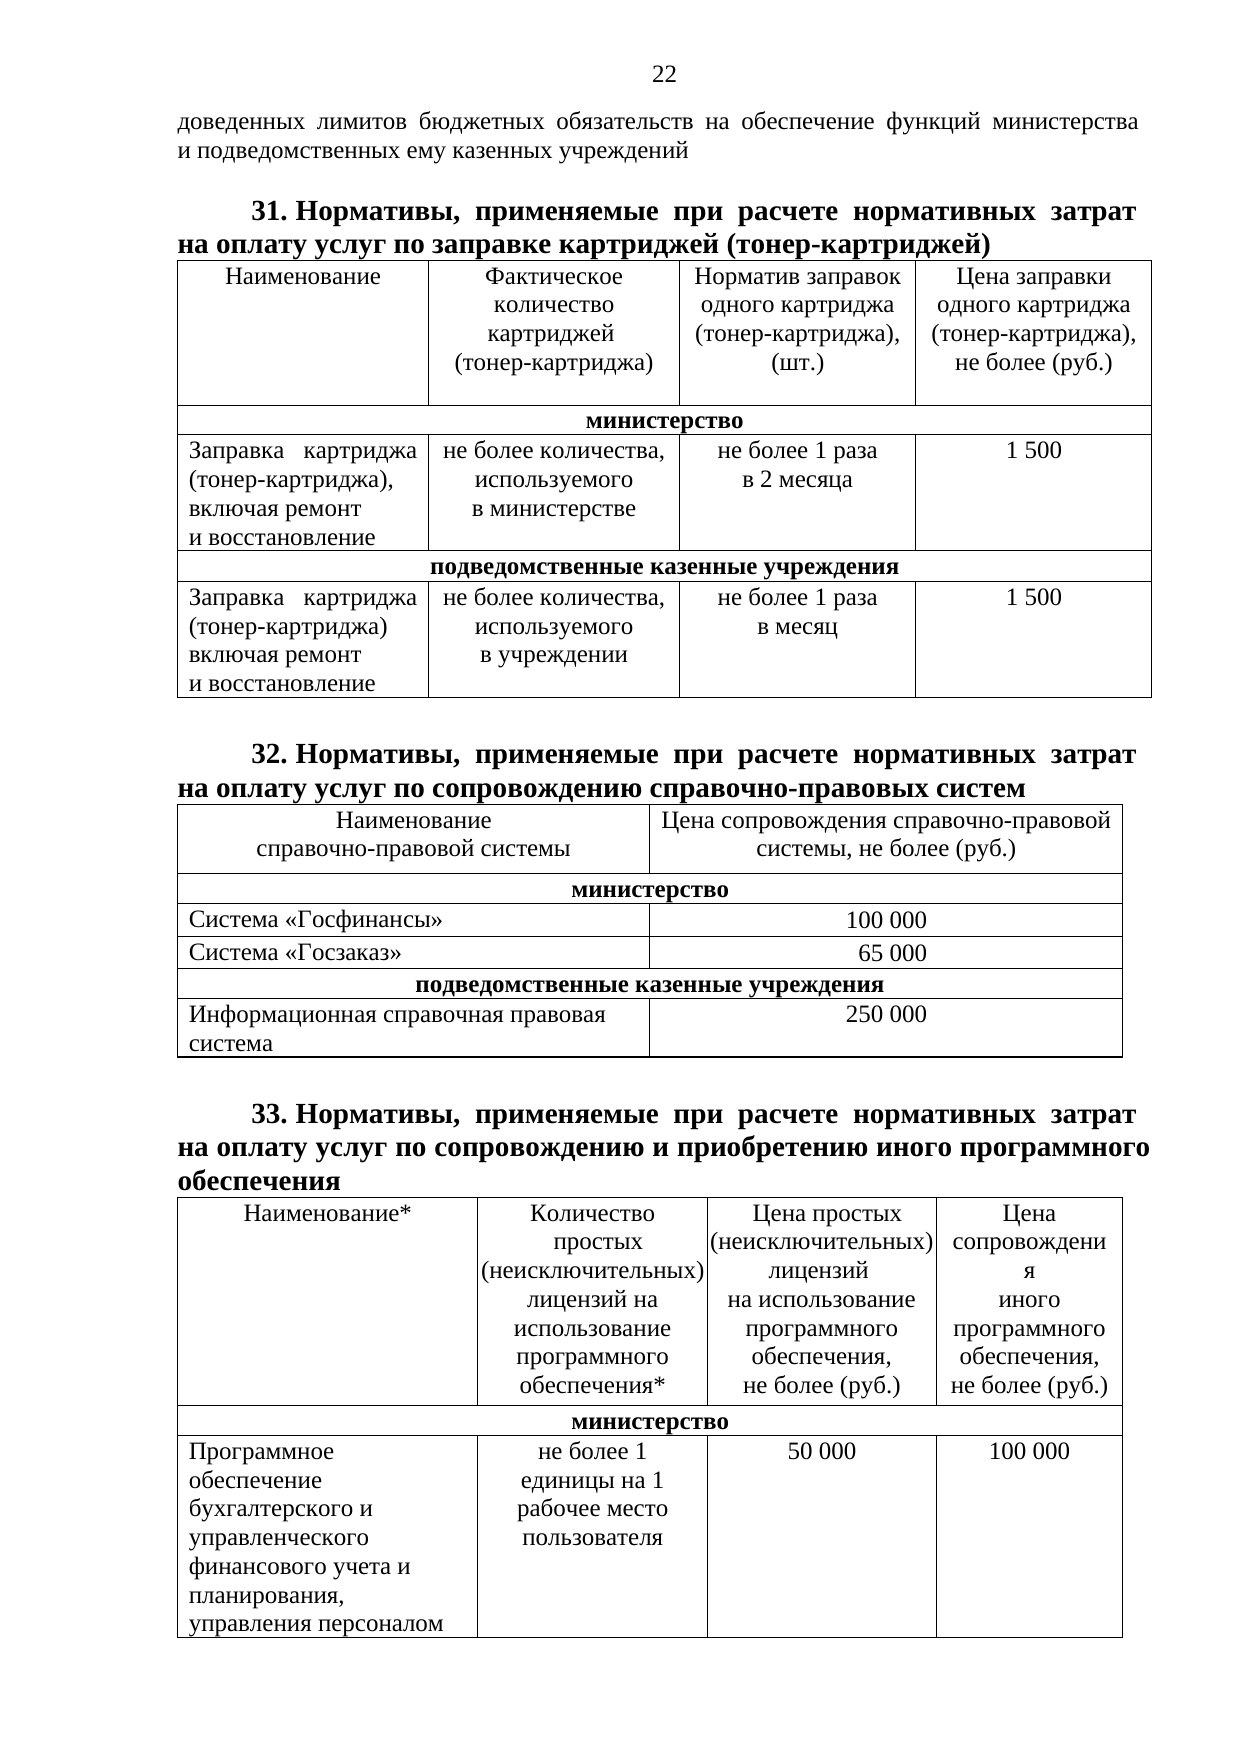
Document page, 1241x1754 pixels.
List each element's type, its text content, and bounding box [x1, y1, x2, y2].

list Нормативы, применяемые при расчете нормативных затрат на оплату услуг по сопровождению справочно-правовых систем [177, 737, 1152, 804]
table_header Количество простых (неисключительных) лицензий на использование программного обеспечения* [478, 1198, 707, 1405]
table_cell не более 1 раза в 2 месяца [680, 435, 915, 550]
table_cell Система «Госфинансы» [178, 904, 649, 936]
table_header Наименование [178, 261, 428, 404]
table_cell подведомственные казенные учреждения [178, 969, 1122, 998]
table_cell не более 1 единицы на 1 рабочее место пользователя [478, 1436, 707, 1637]
list Нормативы, применяемые при расчете нормативных затрат на оплату услуг по сопровождению и приобретению иного программного обеспечения [177, 1096, 1152, 1197]
table_cell министерство [178, 874, 1122, 903]
table_cell Программное обеспечение бухгалтерского и управленческого финансового учета и планирования, управления персоналом [178, 1436, 477, 1637]
table_cell 65 000 [650, 937, 1122, 968]
table_header Цена сопровождения иного программного обеспечения, не более (руб.) [937, 1198, 1122, 1405]
table_cell 100 000 [937, 1436, 1122, 1637]
table_cell не более 1 раза в месяц [680, 582, 915, 697]
list Нормативы, применяемые при расчете нормативных затрат на оплату услуг по заправке картриджей (тонер-картриджей) [177, 193, 1152, 260]
table_header Цена сопровождения справочно-правовой системы, не более (руб.) [650, 805, 1122, 873]
table_cell Система «Госзаказ» [178, 937, 649, 968]
table_header Наименование* [178, 1198, 477, 1405]
table_cell подведомственные казенные учреждения [178, 551, 1151, 581]
table_cell министерство [178, 406, 1151, 434]
table_cell Информационная справочная правовая система [178, 999, 649, 1056]
table_cell 250 000 [650, 999, 1122, 1056]
table_header Цена заправки одного картриджа (тонер-картриджа), не более (руб.) [916, 261, 1151, 404]
table_cell 100 000 [650, 904, 1122, 936]
table_cell не более количества, используемого в министерстве [429, 435, 679, 550]
table_header Фактическое количество картриджей (тонер-картриджа) [429, 261, 679, 404]
table_cell 1 500 [916, 435, 1151, 550]
table_header Норматив заправок одного картриджа (тонер-картриджа), (шт.) [680, 261, 915, 404]
table_header Наименование справочно-правовой системы [178, 805, 649, 873]
table_header Цена простых (неисключительных) лицензий на использование программного обеспечения, не более (руб.) [708, 1198, 936, 1405]
table_cell Заправка картриджа (тонер-картриджа), включая ремонт и восстановление [178, 435, 428, 550]
table_cell не более количества, используемого в учреждении [429, 582, 679, 697]
table_cell министерство [178, 1406, 1122, 1435]
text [177, 106, 1152, 164]
table_cell 1 500 [916, 582, 1151, 697]
table_cell 50 000 [708, 1436, 936, 1637]
table_cell Заправка картриджа (тонер-картриджа) включая ремонт и восстановление [178, 582, 428, 697]
